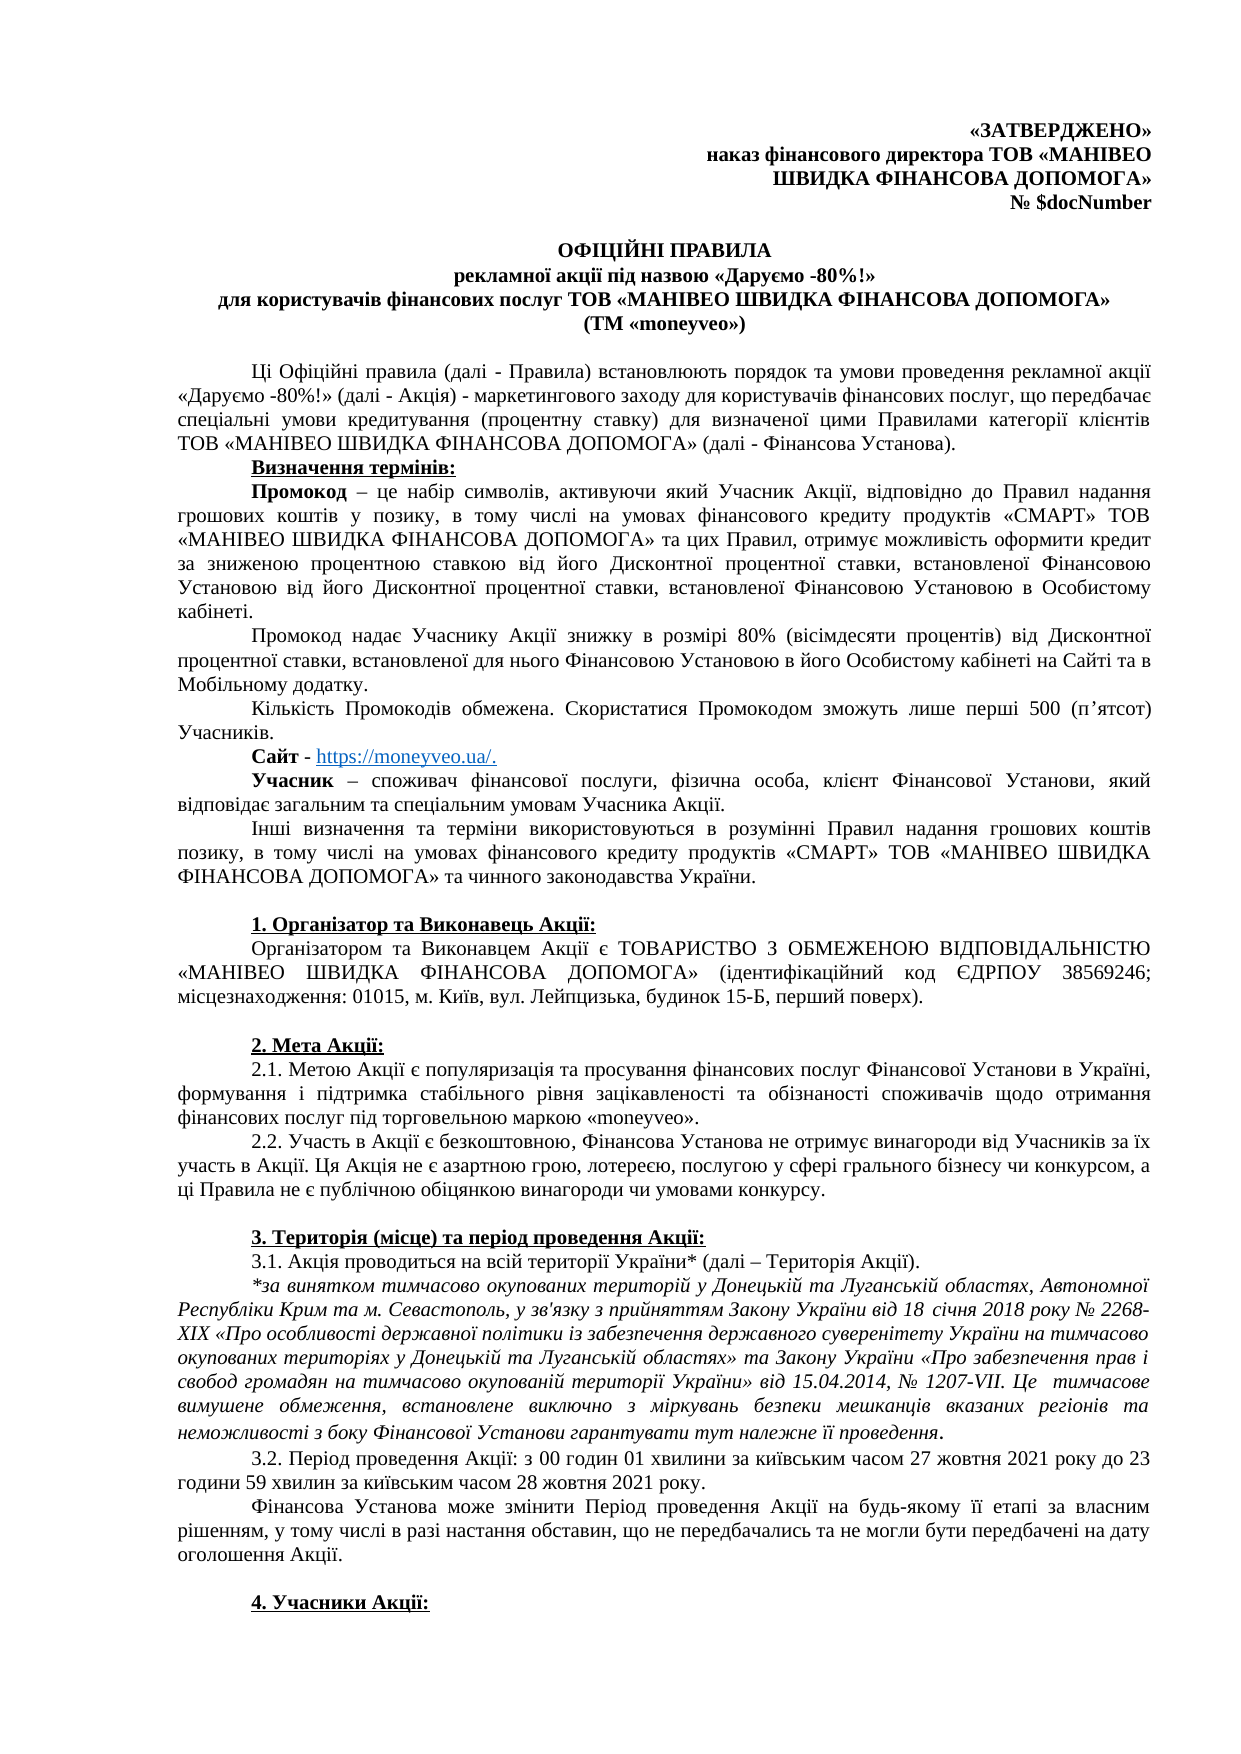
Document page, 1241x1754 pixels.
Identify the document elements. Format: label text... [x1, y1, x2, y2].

text 2. Мета Акції: [177, 1032, 1152, 1057]
text Фінансова Установа може змінити Період проведення Акції на будь-якому її етапі за власним рішенням, у тому числі в разі настання обставин, що не передбачались та не могли бути передбачені на дату оголошення Акції. [177, 1494, 1152, 1566]
text для користувачів фінансових послуг ТОВ «МАНІВЕО ШВИДКА ФІНАНСОВА ДОПОМОГА» (ТМ «moneyveo») [177, 287, 1152, 335]
text наказ фінансового директора ТОВ «Манівео [177, 142, 1152, 166]
text Кількість Промокодів обмежена. Скористатися Промокодом зможуть лише перші 500 (п’ятсот) Учасників. [177, 696, 1152, 744]
text Промокод надає Учаснику Акції знижку в розмірі 80% (вісімдесяти процентів) від Дисконтної процентної ставки, встановленої для нього Фінансовою Установою в його Особистому кабінеті на Сайті та в Мобільному додатку. [177, 623, 1152, 696]
text 3. Територія (місце) та період проведення Акції: [177, 1225, 1152, 1249]
text Визначення термінів: [177, 455, 1152, 479]
text 3.1. Акція проводиться на всій території України* (далі – Територія Акції). [177, 1249, 1152, 1273]
text Учасник – споживач фінансової послуги, фізична особа, клієнт Фінансової Установи, який відповідає загальним та спеціальним умовам Учасника Акції. [177, 768, 1152, 816]
text Швидка Фінансова Допомога» [177, 166, 1152, 190]
text 1. Організатор та Виконавець Акції: [177, 912, 1152, 936]
text Сайт - https://moneyveo.ua/. [177, 744, 1152, 768]
text Ці Офіційні правила (далі - Правила) встановлюють порядок та умови проведення рекламної акції «Даруємо -80%!» (далі - Акція) - маркетингового заходу для користувачів фінансових послуг, що передбачає спеціальні умови кредитування (процентну ставку) для визначеної цими Правилами категорії клієнтів ТОВ «МАНІВЕО ШВИДКА ФІНАНСОВА ДОПОМОГА» (далі - Фінансова Установа). [177, 359, 1152, 455]
text рекламної акції під назвою «Даруємо -80%!» [177, 262, 1152, 287]
text Інші визначення та терміни використовуються в розумінні Правил надання грошових коштів позику, в тому числі на умовах фінансового кредиту продуктів «СМАРТ» ТОВ «МАНІВЕО ШВИДКА ФІНАНСОВА ДОПОМОГА» та чинного законодавства України. [177, 816, 1152, 888]
text № $docNumber [177, 190, 1152, 214]
text ОФІЦІЙНІ ПРАВИЛА [177, 238, 1152, 262]
text 2.1. Метою Акції є популяризація та просування фінансових послуг Фінансової Установи в Україні, формування і підтримка стабільного рівня зацікавленості та обізнаності споживачів щодо отримання фінансових послуг під торговельною маркою «moneyveo». [177, 1057, 1152, 1129]
text 3.2. Період проведення Акції: з 00 годин 01 хвилини за київським часом 27 жовтня 2021 року до 23 години 59 хвилин за київським часом 28 жовтня 2021 року. [177, 1446, 1152, 1494]
text *за винятком тимчасово окупованих територій у Донецькій та Луганській областях, Автономної Республіки Крим та м. Севастополь, у зв'язку з прийняттям Закону України від 18 січня 2018 року № 2268-ХІХ «Про особливості державної політики із забезпечення державного суверенітету України на тимчасово окупованих територіях у Донецькій та Луганській областях» та Закону України «Про забезпечення прав і свобод громадян на тимчасово окупованій території України» від 15.04.2014, № 1207-VII. Це тимчасове вимушене обмеження, встановлене виключно з міркувань безпеки мешканців вказаних регіонів та неможливості з боку Фінансової Установи гарантувати тут належне її проведення. [177, 1273, 1152, 1446]
text Організатором та Виконавцем Акції є ТОВАРИСТВО З ОБМЕЖЕНОЮ ВІДПОВІДАЛЬНІСТЮ «Манівео Швидка Фінансова Допомога» (ідентифікаційний код ЄДРПОУ 38569246; місцезнаходження: 01015, м. Київ, вул. Лейпцизька, будинок 15-Б, перший поверх). [177, 936, 1152, 1008]
text Промокод – це набір символів, активуючи який Учасник Акції, відповідно до Правил надання грошових коштів у позику, в тому числі на умовах фінансового кредиту продуктів «СМАРТ» ТОВ «МАНІВЕО ШВИДКА ФІНАНСОВА ДОПОМОГА» та цих Правил, отримує можливість оформити кредит за зниженою процентною ставкою від його Дисконтної процентної ставки, встановленої Фінансовою Установою від його Дисконтної процентної ставки, встановленої Фінансовою Установою в Особистому кабінеті. [177, 479, 1152, 623]
text 2.2. Участь в Акції є безкоштовною, Фінансова Установа не отримує винагороди від Учасників за їх участь в Акції. Ця Акція не є азартною грою, лотереєю, послугою у сфері грального бізнесу чи конкурсом, а ці Правила не є публічною обіцянкою винагороди чи умовами конкурсу. [177, 1129, 1152, 1201]
text «ЗАТВЕРДЖЕНО» [177, 118, 1152, 142]
text 4. Учасники Акції: [177, 1590, 1152, 1614]
